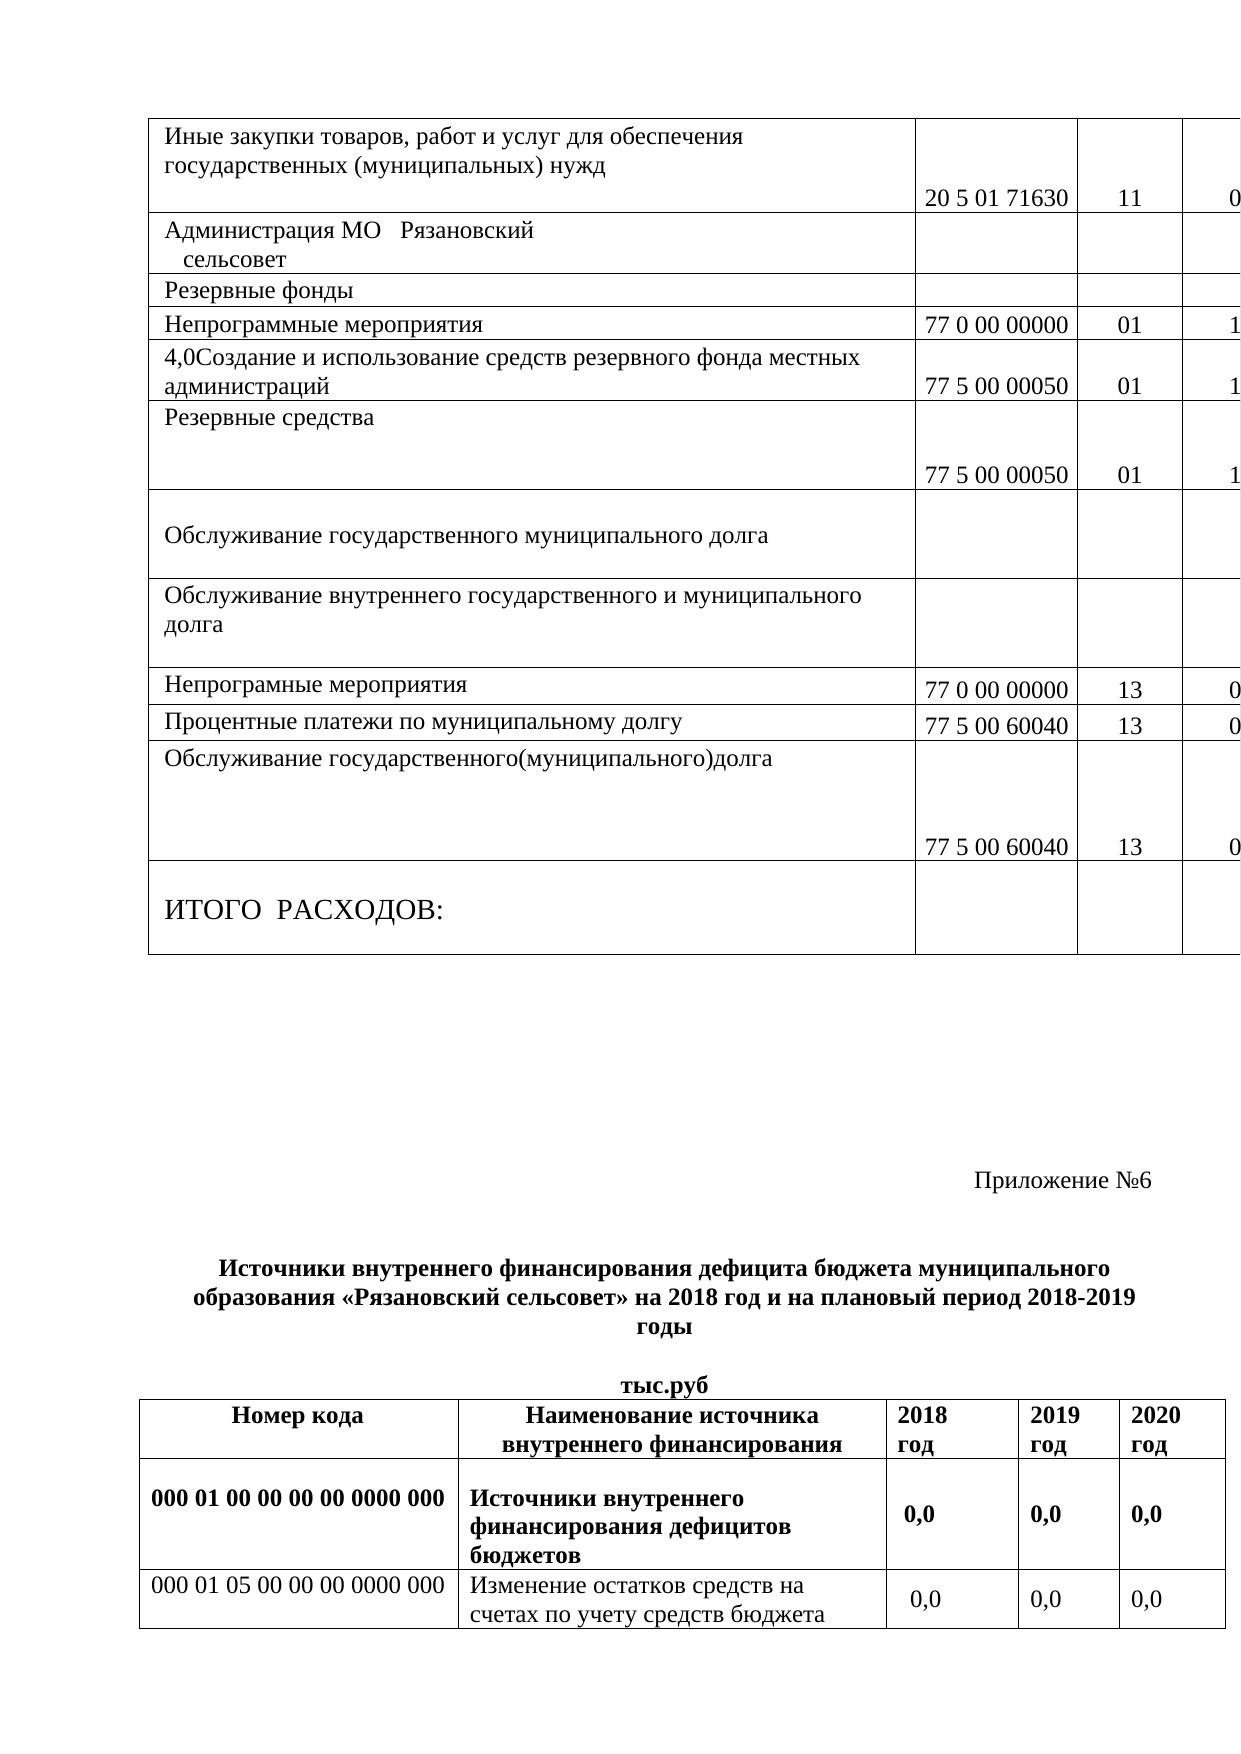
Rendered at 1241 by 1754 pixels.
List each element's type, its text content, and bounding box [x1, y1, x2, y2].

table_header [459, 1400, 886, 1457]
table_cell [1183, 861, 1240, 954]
table_cell [1183, 274, 1240, 306]
table_cell 4,0Создание и использование средств резервного фонда местных администраций [149, 340, 915, 399]
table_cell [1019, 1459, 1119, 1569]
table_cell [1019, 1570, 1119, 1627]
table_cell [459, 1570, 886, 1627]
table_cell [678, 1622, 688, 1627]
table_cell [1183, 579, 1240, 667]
text Приложение №6 [797, 1165, 1152, 1194]
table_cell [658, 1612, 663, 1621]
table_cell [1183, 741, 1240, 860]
table_cell [1183, 213, 1240, 273]
table_cell 11 [1183, 340, 1240, 399]
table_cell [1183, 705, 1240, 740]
table_cell 11 [1078, 119, 1182, 212]
table_cell Резервные средства [149, 401, 915, 489]
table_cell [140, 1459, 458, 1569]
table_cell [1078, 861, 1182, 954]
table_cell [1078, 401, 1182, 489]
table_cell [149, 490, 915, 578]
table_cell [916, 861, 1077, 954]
table_cell Иные закупки товаров, работ и услуг для обеспечения государственных (муниципальных) нужд [149, 119, 915, 212]
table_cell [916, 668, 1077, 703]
table_cell 11 [1183, 307, 1240, 339]
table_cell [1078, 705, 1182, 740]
table_cell 01 [1078, 307, 1182, 339]
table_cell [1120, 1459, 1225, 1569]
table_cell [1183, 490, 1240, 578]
table_cell Непрограммные мероприятия [149, 307, 915, 339]
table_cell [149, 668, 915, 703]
table_cell 77 0 00 00000 [916, 307, 1077, 339]
text образования «Рязановский сельсовет» на 2018 год и на плановый период 2018-2019 годы [177, 1282, 1152, 1340]
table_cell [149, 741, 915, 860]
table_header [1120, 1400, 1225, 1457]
table_cell [916, 274, 1077, 306]
table_cell Резервные фонды [149, 274, 915, 306]
table_cell [1078, 274, 1182, 306]
table_cell [1078, 213, 1182, 273]
table_cell 20 5 01 71630 [916, 119, 1077, 212]
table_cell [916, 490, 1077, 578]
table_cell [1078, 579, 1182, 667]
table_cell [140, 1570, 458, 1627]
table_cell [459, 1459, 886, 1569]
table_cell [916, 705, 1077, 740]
table_cell 01 [1183, 119, 1240, 212]
table_cell [916, 213, 1077, 273]
table_cell 77 5 00 00050 [916, 340, 1077, 399]
text тыс.руб [177, 1340, 1152, 1399]
table_cell 77 5 00 00050 [916, 401, 1077, 489]
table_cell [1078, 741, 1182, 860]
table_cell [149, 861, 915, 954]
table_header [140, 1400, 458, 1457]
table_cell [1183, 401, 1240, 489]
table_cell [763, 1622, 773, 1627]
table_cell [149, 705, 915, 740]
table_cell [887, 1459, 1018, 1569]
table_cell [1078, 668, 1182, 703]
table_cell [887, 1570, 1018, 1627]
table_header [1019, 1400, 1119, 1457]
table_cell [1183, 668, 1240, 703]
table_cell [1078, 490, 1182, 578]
table_cell 01 [1078, 340, 1182, 399]
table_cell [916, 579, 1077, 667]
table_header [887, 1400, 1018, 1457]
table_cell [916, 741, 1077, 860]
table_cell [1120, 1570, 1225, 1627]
text Источники внутреннего финансирования дефицита бюджета муниципального [177, 1253, 1152, 1282]
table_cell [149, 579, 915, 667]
table_cell Администрация МО Рязановский сельсовет [149, 213, 915, 273]
